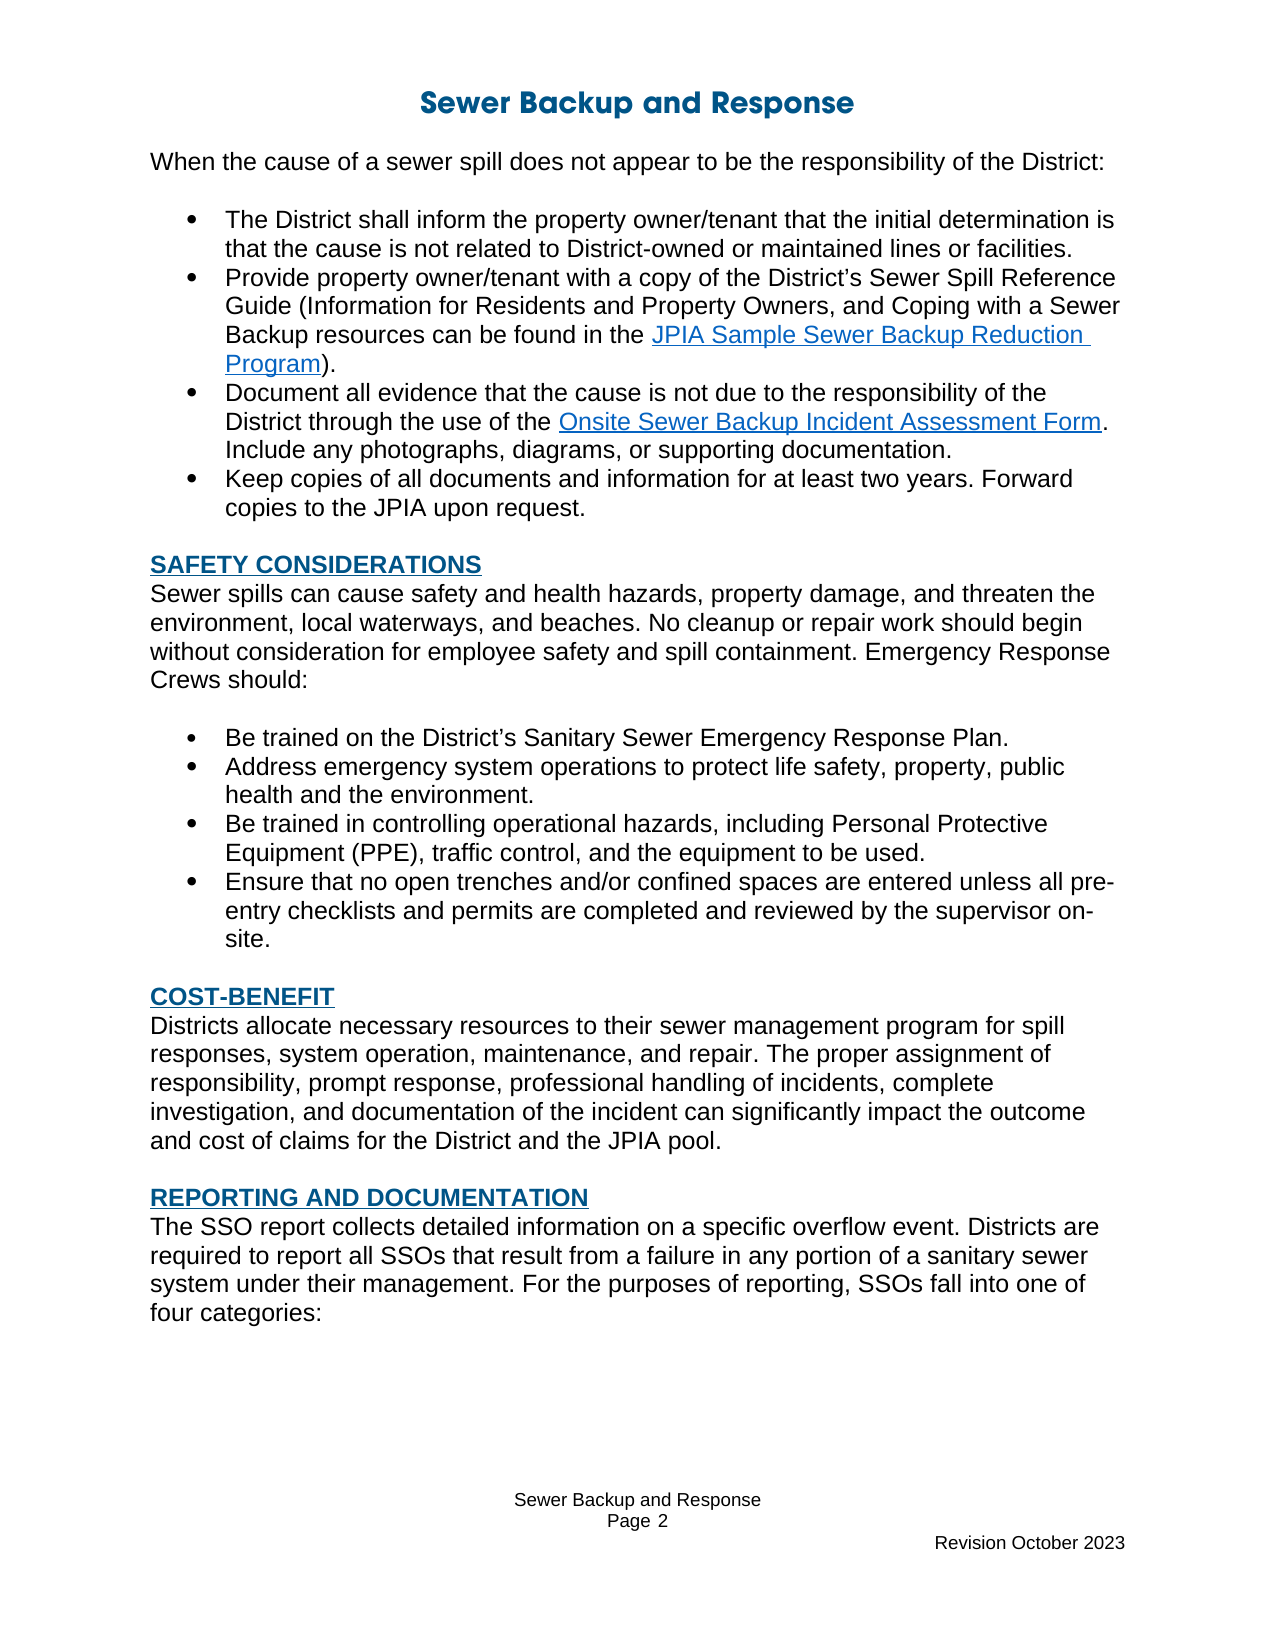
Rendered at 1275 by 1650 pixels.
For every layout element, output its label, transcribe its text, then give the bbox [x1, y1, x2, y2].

text REPORTING AND DOCUMENTATION [150, 1183, 1125, 1212]
list Document all evidence that the cause is not due to the responsibility of the District through the use of the Onsite Sewer Backup Incident Assessment Form. Include any photographs, diagrams, or supporting documentation. [187, 378, 1125, 464]
list Be trained on the District’s Sanitary Sewer Emergency Response Plan. [187, 723, 1125, 752]
text COST-BENEFIT [150, 982, 1125, 1011]
list The District shall inform the property owner/tenant that the initial determination is that the cause is not related to District-owned or maintained lines or facilities. [187, 205, 1125, 262]
text SAFETY CONSIDERATIONS [150, 550, 1125, 579]
text Sewer spills can cause safety and health hazards, property damage, and threaten the environment, local waterways, and beaches. No cleanup or repair work should begin without consideration for employee safety and spill containment. Emergency Response Crews should: [150, 579, 1125, 694]
list Keep copies of all documents and information for at least two years. Forward copies to the JPIA upon request. [187, 464, 1125, 522]
list Ensure that no open trenches and/or confined spaces are entered unless all pre-entry checklists and permits are completed and reviewed by the supervisor on-site. [187, 867, 1125, 953]
list Be trained in controlling operational hazards, including Personal Protective Equipment (PPE), traffic control, and the equipment to be used. [187, 809, 1125, 867]
list Address emergency system operations to protect life safety, property, public health and the environment. [187, 752, 1125, 809]
text The SSO report collects detailed information on a specific overflow event. Districts are required to report all SSOs that result from a failure in any portion of a sanitary sewer system under their management. For the purposes of reporting, SSOs fall into one of four categories: [150, 1212, 1125, 1327]
text Districts allocate necessary resources to their sewer management program for spill responses, system operation, maintenance, and repair. The proper assignment of responsibility, prompt response, professional handling of incidents, complete investigation, and documentation of the incident can significantly impact the outcome and cost of claims for the District and the JPIA pool. [150, 1011, 1125, 1154]
text When the cause of a sewer spill does not appear to be the responsibility of the District: [150, 147, 1125, 176]
list Provide property owner/tenant with a copy of the District’s Sewer Spill Reference Guide (Information for Residents and Property Owners, and Coping with a Sewer Backup resources can be found in the JPIA Sample Sewer Backup Reduction Program). [187, 262, 1125, 378]
